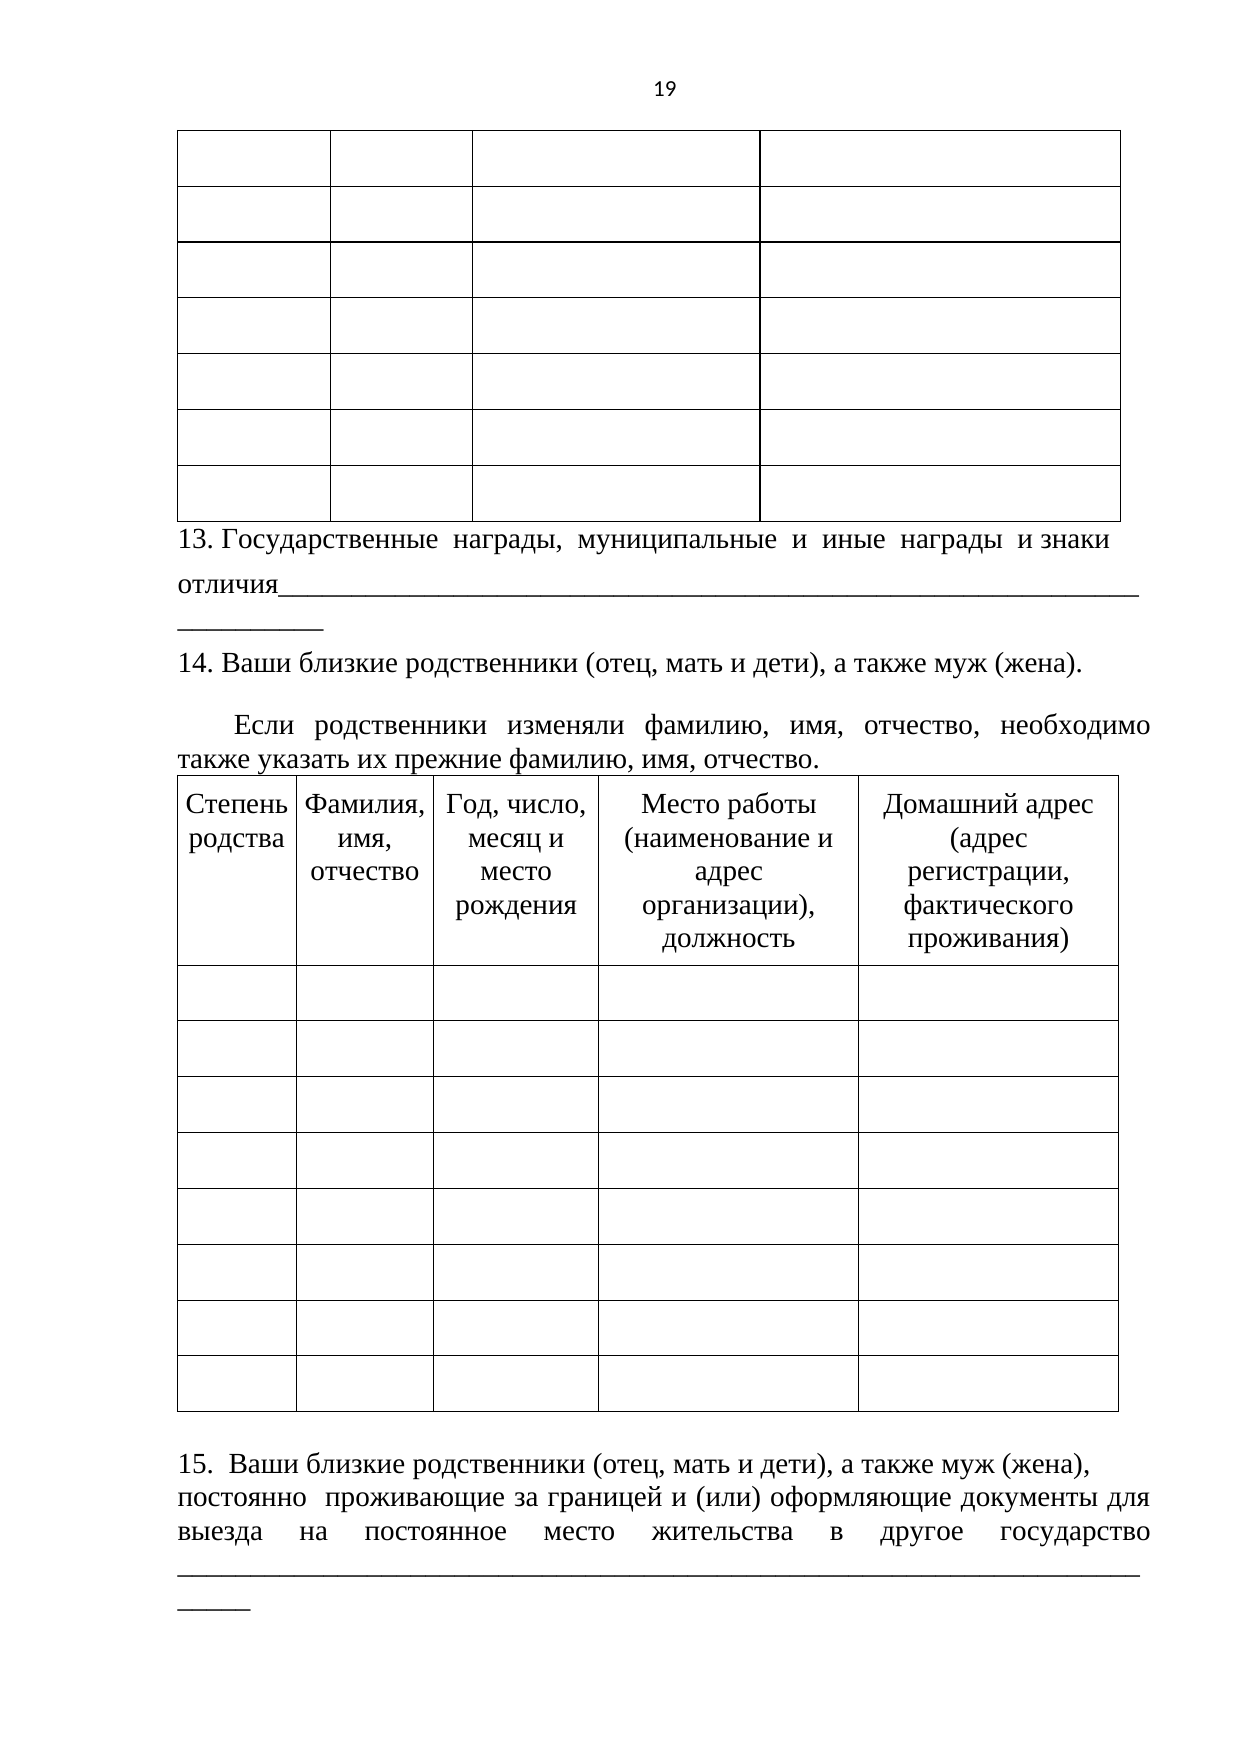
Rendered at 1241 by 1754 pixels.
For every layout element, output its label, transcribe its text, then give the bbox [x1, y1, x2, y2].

table_cell [178, 131, 330, 186]
table_cell [859, 1189, 1118, 1244]
table_cell [178, 466, 330, 521]
table_cell [434, 1301, 598, 1355]
subtitle постоянно проживающие за границей и (или) оформляющие документы для выезда на постоянное место жительства в другое государство _______________________________________________________________________ [177, 1479, 1152, 1613]
table_cell [599, 966, 858, 1020]
table_cell [599, 1189, 858, 1244]
table_cell [331, 354, 472, 409]
table_cell [473, 243, 759, 297]
text 14. Ваши близкие родственники (отец, мать и дети), а также муж (жена). [177, 645, 1152, 678]
table_cell [434, 1021, 598, 1076]
table_cell [178, 187, 330, 241]
text Если родственники изменяли фамилию, имя, отчество, необходимо также указать их прежние фамилию, имя, отчество. [177, 707, 1152, 774]
table_cell [178, 1021, 296, 1076]
table_cell [331, 410, 472, 465]
table_cell [434, 1077, 598, 1132]
table_cell [599, 1245, 858, 1299]
table_cell [178, 1301, 296, 1355]
table_cell [473, 298, 759, 353]
table_cell [331, 298, 472, 353]
table_cell [859, 1133, 1118, 1188]
table_cell [761, 354, 1120, 409]
table_cell [859, 1021, 1118, 1076]
table_cell [761, 410, 1120, 465]
table_cell [178, 243, 330, 297]
table_cell [434, 1133, 598, 1188]
table_cell [473, 354, 759, 409]
table_cell [473, 410, 759, 465]
table_cell [178, 298, 330, 353]
table_cell [599, 1356, 858, 1411]
table_cell [859, 1301, 1118, 1355]
table_cell [473, 466, 759, 521]
table_cell [599, 1077, 858, 1132]
table_cell [859, 1356, 1118, 1411]
table_cell [331, 131, 472, 186]
table_cell [434, 1189, 598, 1244]
table_cell [297, 1356, 433, 1411]
table_cell [178, 1356, 296, 1411]
table_cell [331, 187, 472, 241]
subtitle отличия_____________________________________________________________________ [177, 566, 1152, 633]
table_cell [178, 1077, 296, 1132]
table_cell [434, 1356, 598, 1411]
table_header Степень родства [178, 776, 296, 964]
table_cell [473, 131, 759, 186]
table_cell [599, 1133, 858, 1188]
table_cell [473, 187, 759, 241]
table_cell [331, 243, 472, 297]
table_cell [297, 966, 433, 1020]
table_cell [297, 1245, 433, 1299]
subtitle 15. Ваши близкие родственники (отец, мать и дети), а также муж (жена), [177, 1446, 1152, 1479]
table_cell [297, 1301, 433, 1355]
table_header Место работы (наименование и адрес организации), должность [599, 776, 858, 964]
table_cell [859, 1077, 1118, 1132]
table_cell [599, 1301, 858, 1355]
table_cell [599, 1021, 858, 1076]
table_cell [178, 1133, 296, 1188]
table_cell [761, 298, 1120, 353]
table_cell [297, 1021, 433, 1076]
table_cell [178, 1245, 296, 1299]
table_cell [331, 466, 472, 521]
table_cell [178, 354, 330, 409]
table_cell [434, 966, 598, 1020]
table_header Год, число, месяц и место рождения [434, 776, 598, 964]
table_cell [761, 243, 1120, 297]
table_header Фамилия, имя, отчество [297, 776, 433, 964]
table_cell [761, 187, 1120, 241]
table_header Домашний адрес (адрес регистрации, фактического проживания) [859, 776, 1118, 964]
table_cell [859, 966, 1118, 1020]
table_cell [297, 1189, 433, 1244]
table_cell [178, 410, 330, 465]
table_cell [859, 1245, 1118, 1299]
table_cell [178, 966, 296, 1020]
table_cell [297, 1133, 433, 1188]
table_cell [434, 1245, 598, 1299]
table_cell [297, 1077, 433, 1132]
table_cell [178, 1189, 296, 1244]
table_cell [761, 466, 1120, 521]
table_cell [761, 131, 1120, 186]
subtitle 13. Государственные награды, муниципальные и иные награды и знаки [177, 522, 1152, 555]
